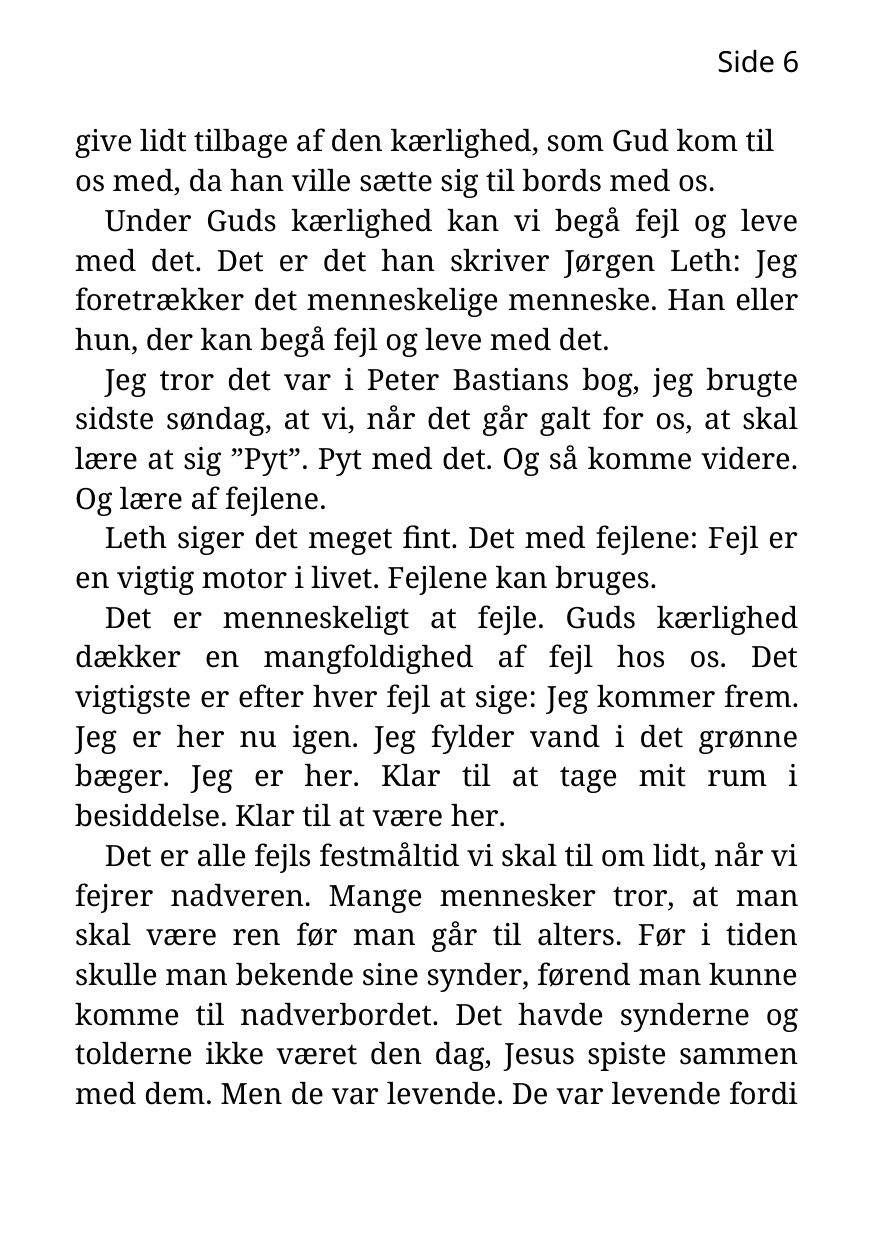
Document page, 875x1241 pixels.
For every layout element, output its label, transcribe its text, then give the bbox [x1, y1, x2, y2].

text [75, 835, 799, 1113]
text Under Guds kærlighed kan vi begå fejl og leve med det. Det er det han skriver Jørgen Leth: Jeg foretrækker det menneskelige menneske. Han eller hun, der kan begå fejl og leve med det. [75, 200, 799, 359]
text Det er menneskeligt at fejle. Guds kærlighed dækker en mangfoldighed af fejl hos os. Det vigtigste er efter hver fejl at sige: Jeg kommer frem. Jeg er her nu igen. Jeg fylder vand i det grønne bæger. Jeg er her. Klar til at tage mit rum i besiddelse. Klar til at være her. [75, 597, 799, 835]
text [75, 121, 799, 200]
text Leth siger det meget fint. Det med fejlene: Fejl er en vigtig motor i livet. Fejlene kan bruges. [75, 518, 799, 597]
text Jeg tror det var i Peter Bastians bog, jeg brugte sidste søndag, at vi, når det går galt for os, at skal lære at sig ”Pyt”. Pyt med det. Og så komme videre. Og lære af fejlene. [75, 359, 799, 518]
